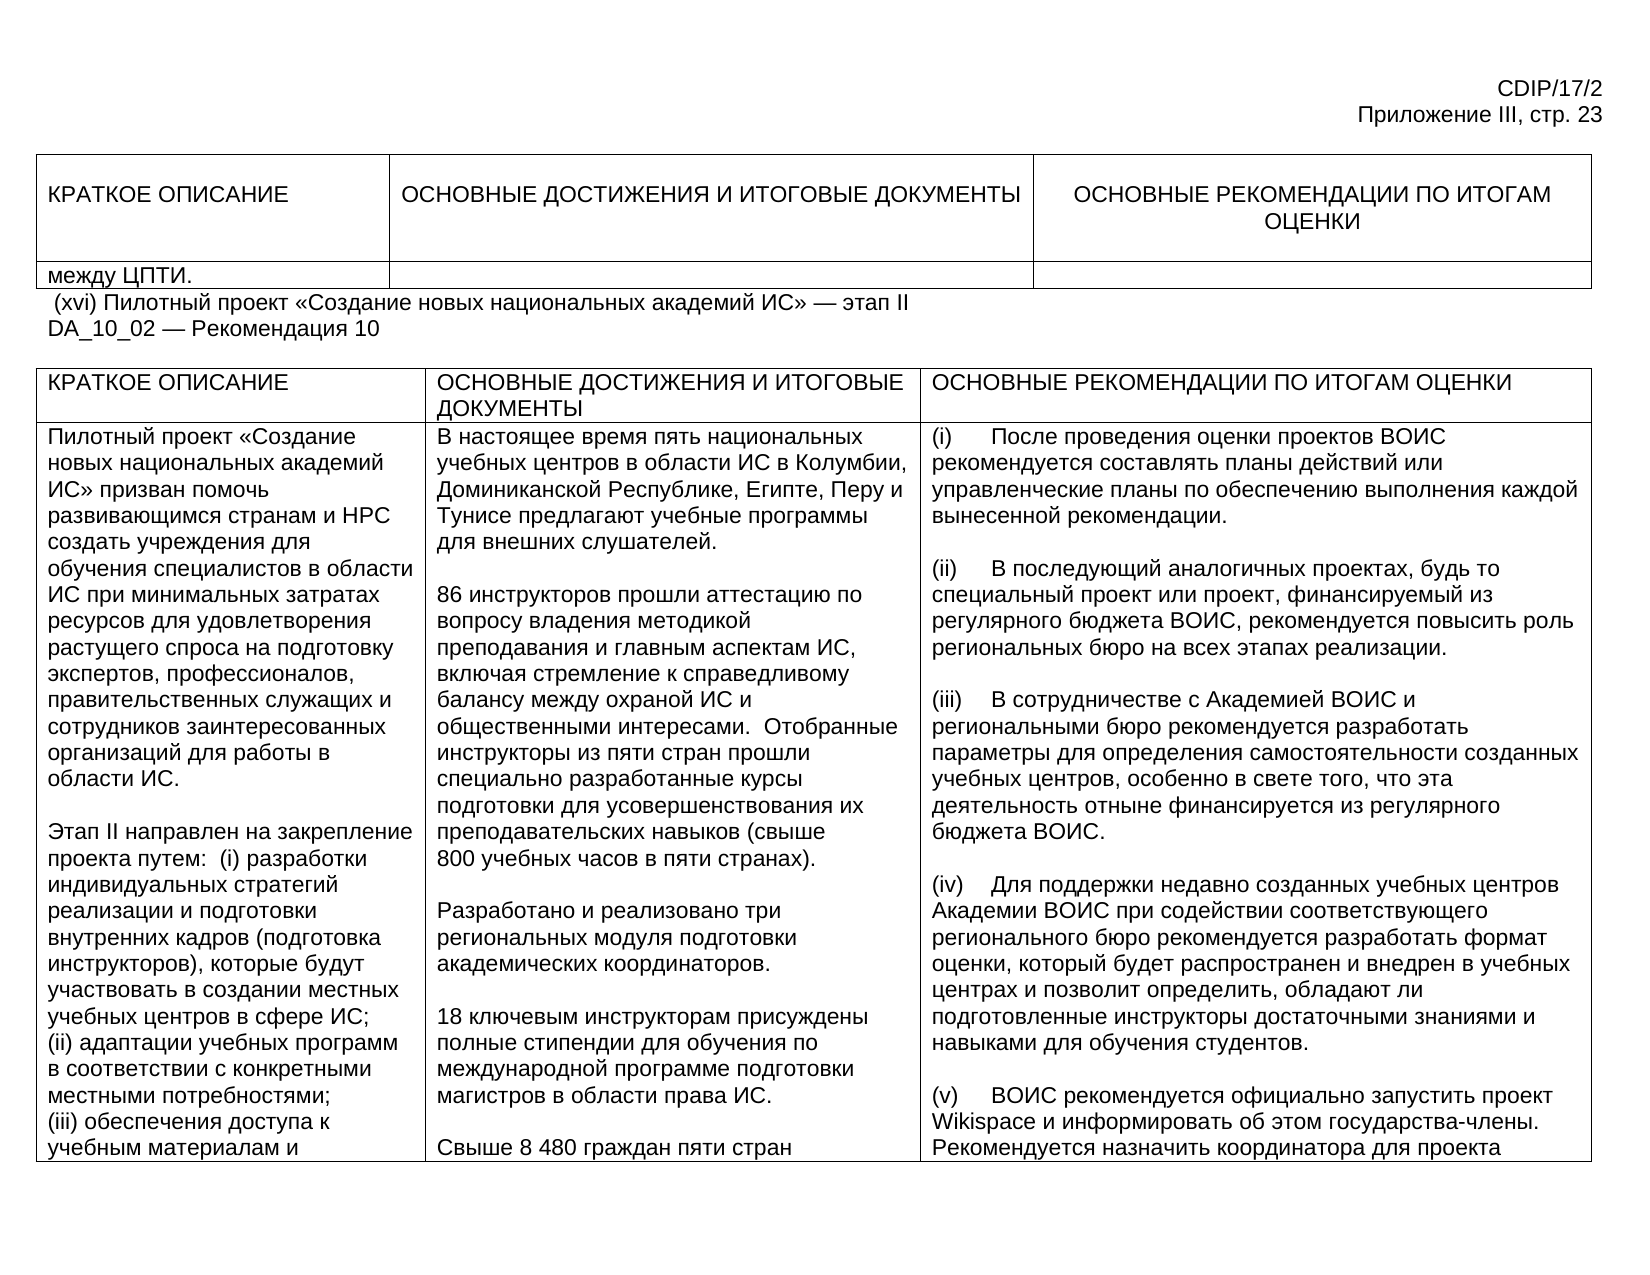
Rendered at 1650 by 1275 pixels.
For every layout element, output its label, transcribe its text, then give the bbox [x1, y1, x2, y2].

text DA_10_02 — Рекомендация 10 [47, 315, 1603, 342]
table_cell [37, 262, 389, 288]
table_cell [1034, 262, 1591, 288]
table_header КРАТКОЕ ОПИСАНИЕ [37, 369, 425, 422]
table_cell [426, 423, 920, 1161]
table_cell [921, 423, 1591, 1161]
table_header ОСНОВНЫЕ ДОСТИЖЕНИЯ И ИТОГОВЫЕ ДОКУМЕНТЫ [426, 369, 920, 422]
table_header ОСНОВНЫЕ РЕКОМЕНДАЦИИ ПО ИТОГАМ ОЦЕНКИ [1034, 155, 1591, 261]
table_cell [37, 423, 425, 1161]
table_header КРАТКОЕ ОПИСАНИЕ [37, 155, 389, 261]
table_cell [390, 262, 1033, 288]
table_header ОСНОВНЫЕ ДОСТИЖЕНИЯ И ИТОГОВЫЕ ДОКУМЕНТЫ [390, 155, 1033, 261]
table_header ОСНОВНЫЕ РЕКОМЕНДАЦИИ ПО ИТОГАМ ОЦЕНКИ [921, 369, 1591, 422]
text (xvi) Пилотный проект «Создание новых национальных академий ИС» — этап II [47, 289, 1603, 315]
